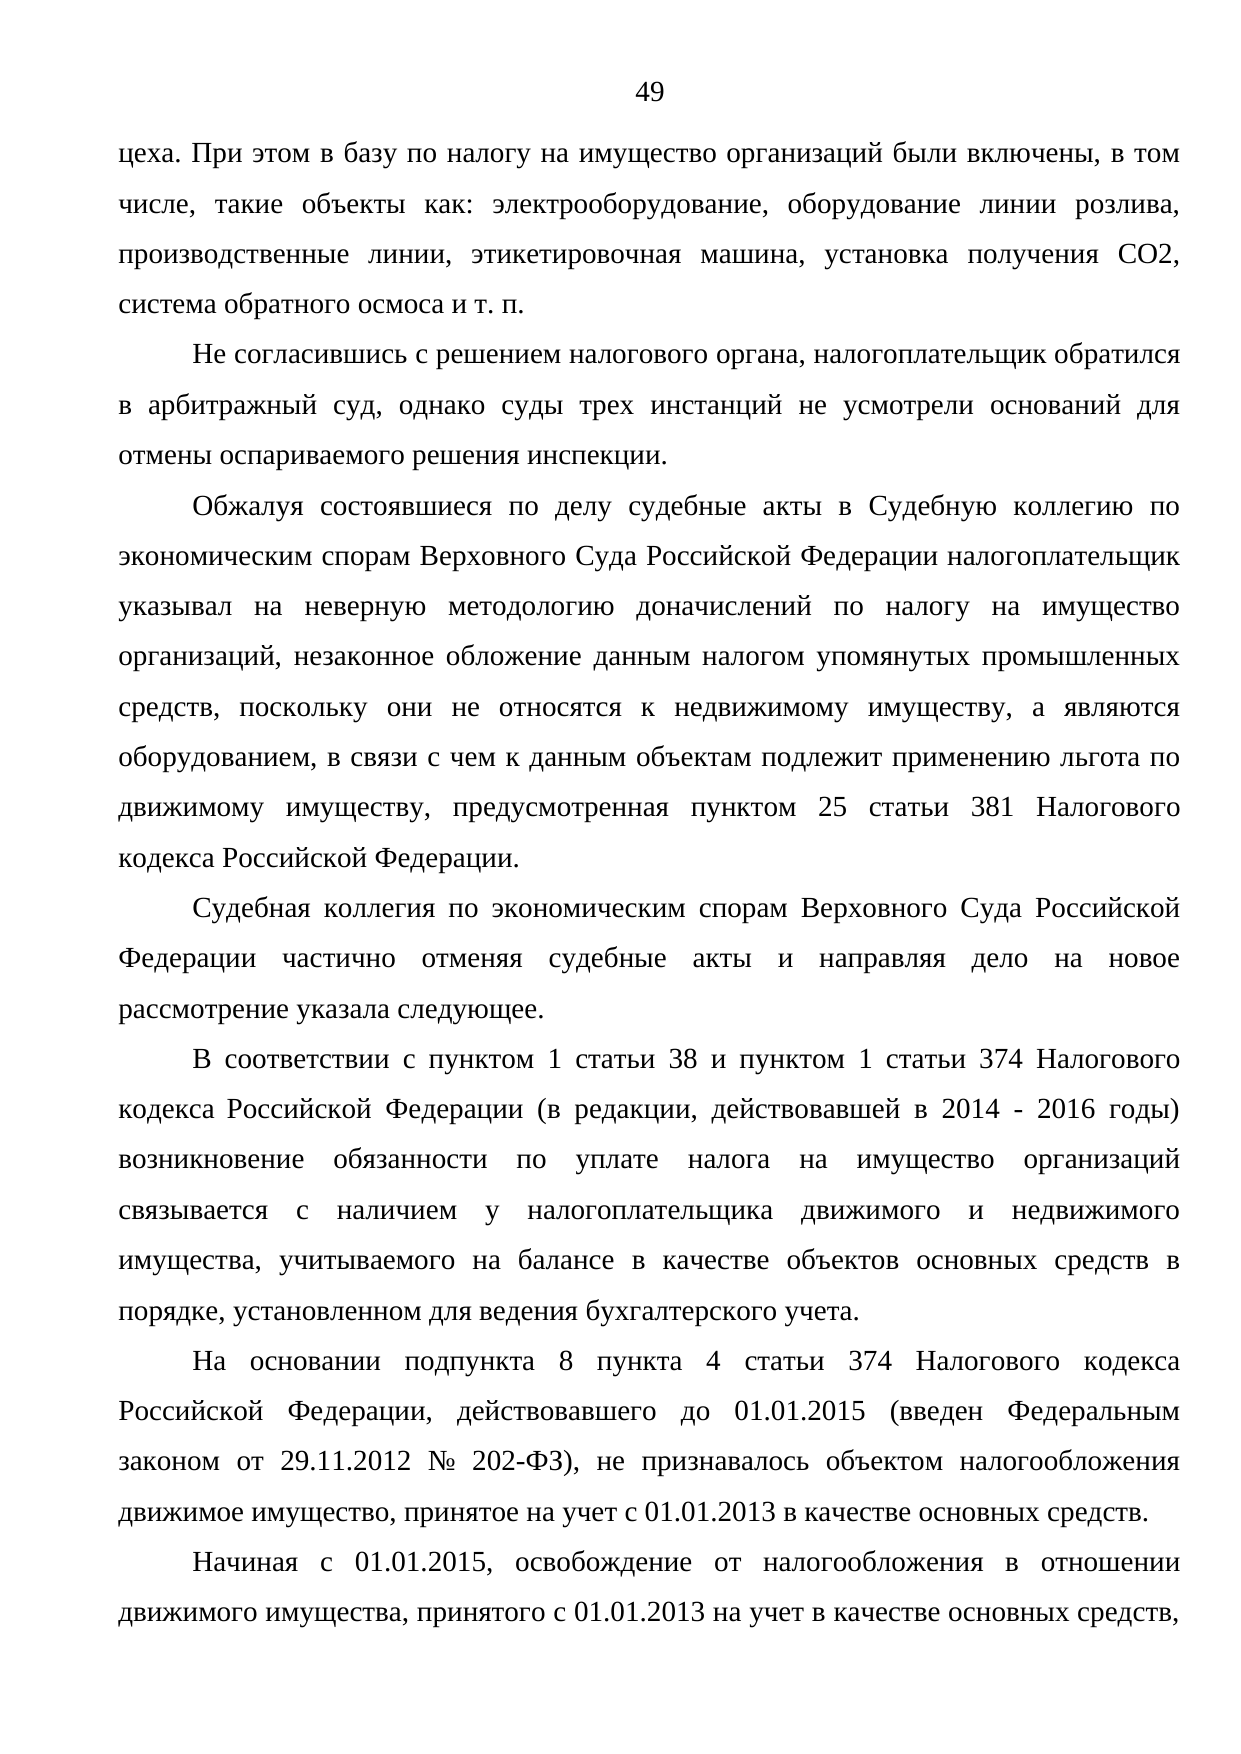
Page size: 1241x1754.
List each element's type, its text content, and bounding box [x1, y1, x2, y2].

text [118, 135, 1181, 320]
text Обжалуя состоявшиеся по делу судебные акты в Судебную коллегию по экономическим спорам Верховного Суда Российской Федерации налогоплательщик указывал на неверную методологию доначислений по налогу на имущество организаций, незаконное обложение данным налогом упомянутых промышленных средств, поскольку они не относятся к недвижимому имуществу, а являются оборудованием, в связи с чем к данным объектам подлежит применению льгота по движимому имуществу, предусмотренная пунктом 25 статьи 381 Налогового кодекса Российской Федерации. [118, 488, 1181, 873]
text Судебная коллегия по экономическим спорам Верховного Суда Российской Федерации частично отменяя судебные акты и направляя дело на новое рассмотрение указала следующее. [118, 890, 1181, 1024]
text В соответствии с пунктом 1 статьи 38 и пунктом 1 статьи 374 Налогового кодекса Российской Федерации (в редакции, действовавшей в 2014 - 2016 годы) возникновение обязанности по уплате налога на имущество организаций связывается с наличием у налогоплательщика движимого и недвижимого имущества, учитываемого на балансе в качестве объектов основных средств в порядке, установленном для ведения бухгалтерского учета. [118, 1041, 1181, 1326]
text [118, 1544, 1181, 1628]
text На основании подпункта 8 пункта 4 статьи 374 Налогового кодекса Российской Федерации, действовавшего до 01.01.2015 (введен Федеральным законом от 29.11.2012 № 202-ФЗ), не признавалось объектом налогообложения движимое имущество, принятое на учет с 01.01.2013 в качестве основных средств. [118, 1343, 1181, 1527]
text Не согласившись с решением налогового органа, налогоплательщик обратился в арбитражный суд, однако суды трех инстанций не усмотрели оснований для отмены оспариваемого решения инспекции. [118, 337, 1181, 471]
